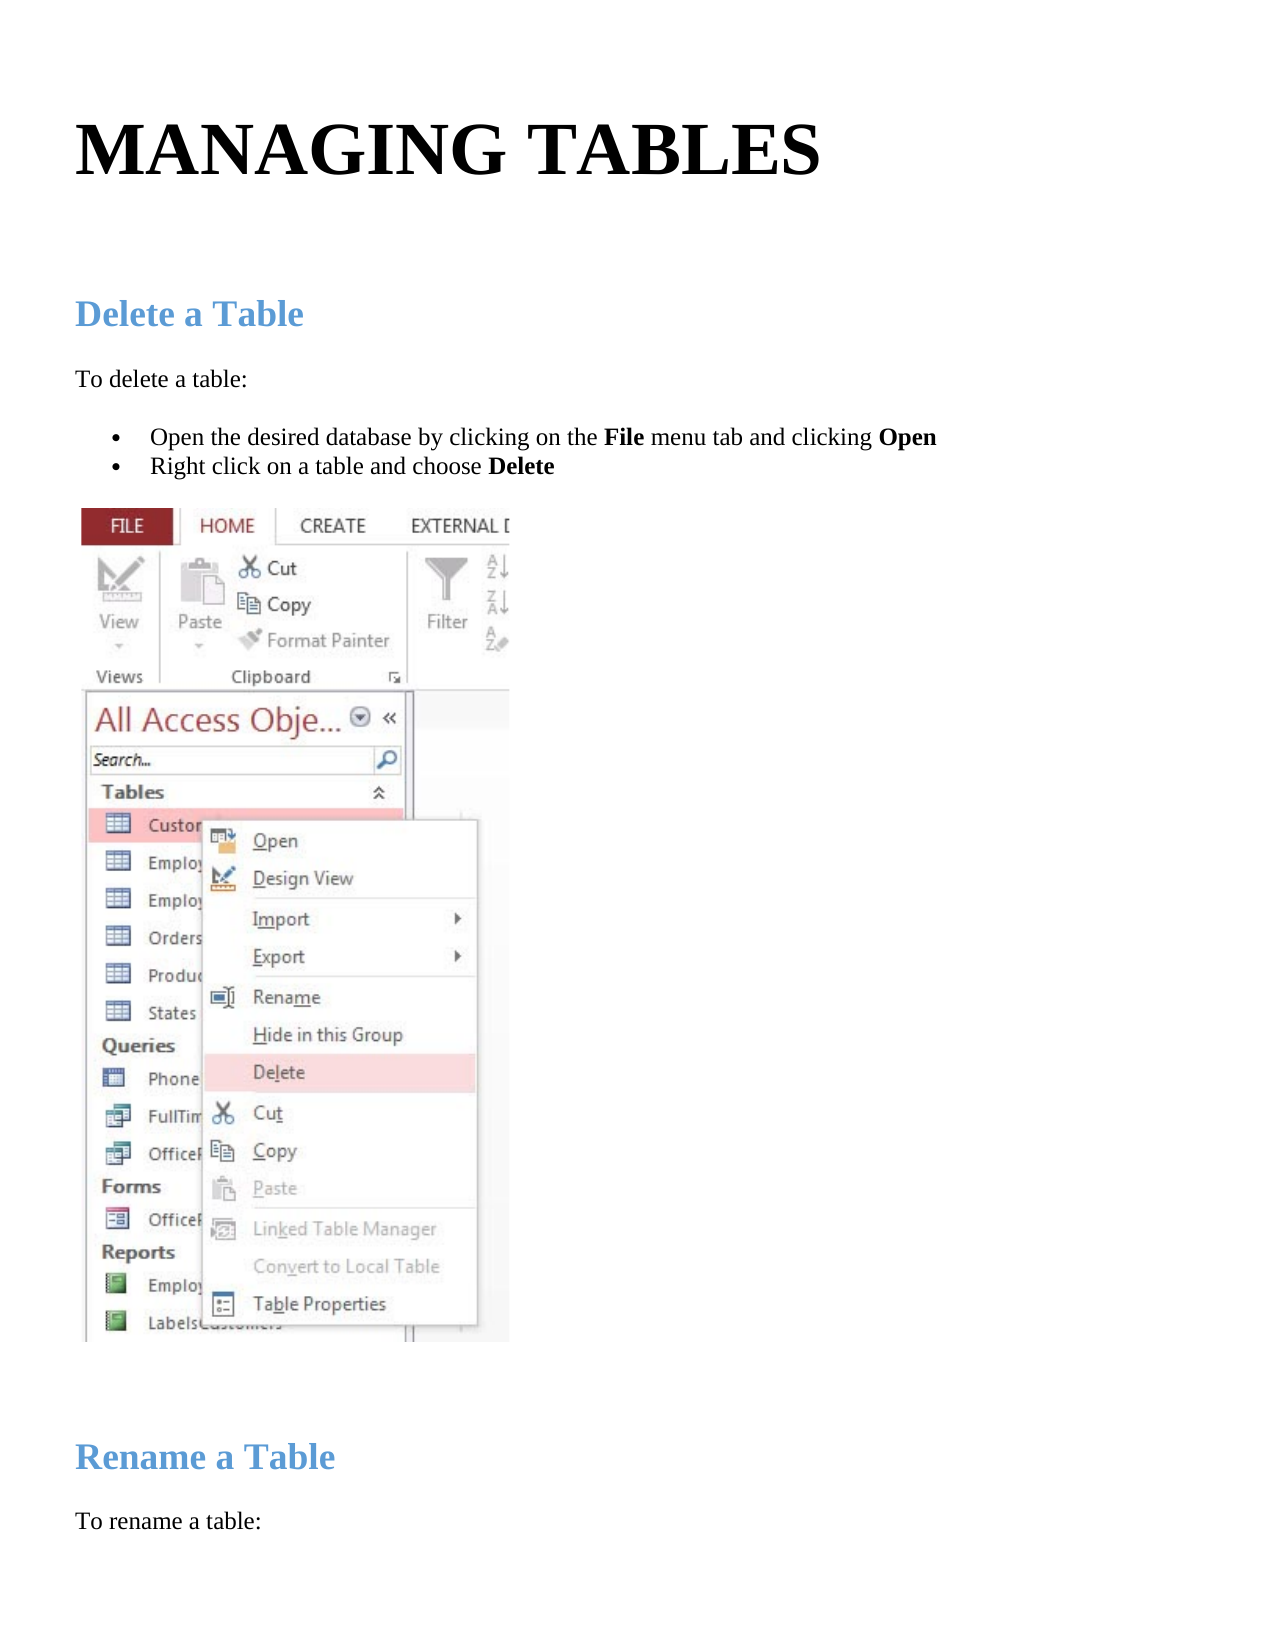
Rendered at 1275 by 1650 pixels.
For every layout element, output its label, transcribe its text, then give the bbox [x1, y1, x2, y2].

text MANAGING TABLES [75, 104, 1200, 190]
text Delete a Table [75, 292, 1200, 335]
list Right click on a table and choose Delete [112, 451, 1200, 479]
picture [81, 508, 510, 1342]
text To delete a table: [75, 364, 1200, 393]
text Rename a Table [75, 1434, 1200, 1477]
list Open the desired database by clicking on the File menu tab and clicking Open [112, 422, 1200, 451]
text To rename a table: [75, 1506, 1200, 1535]
